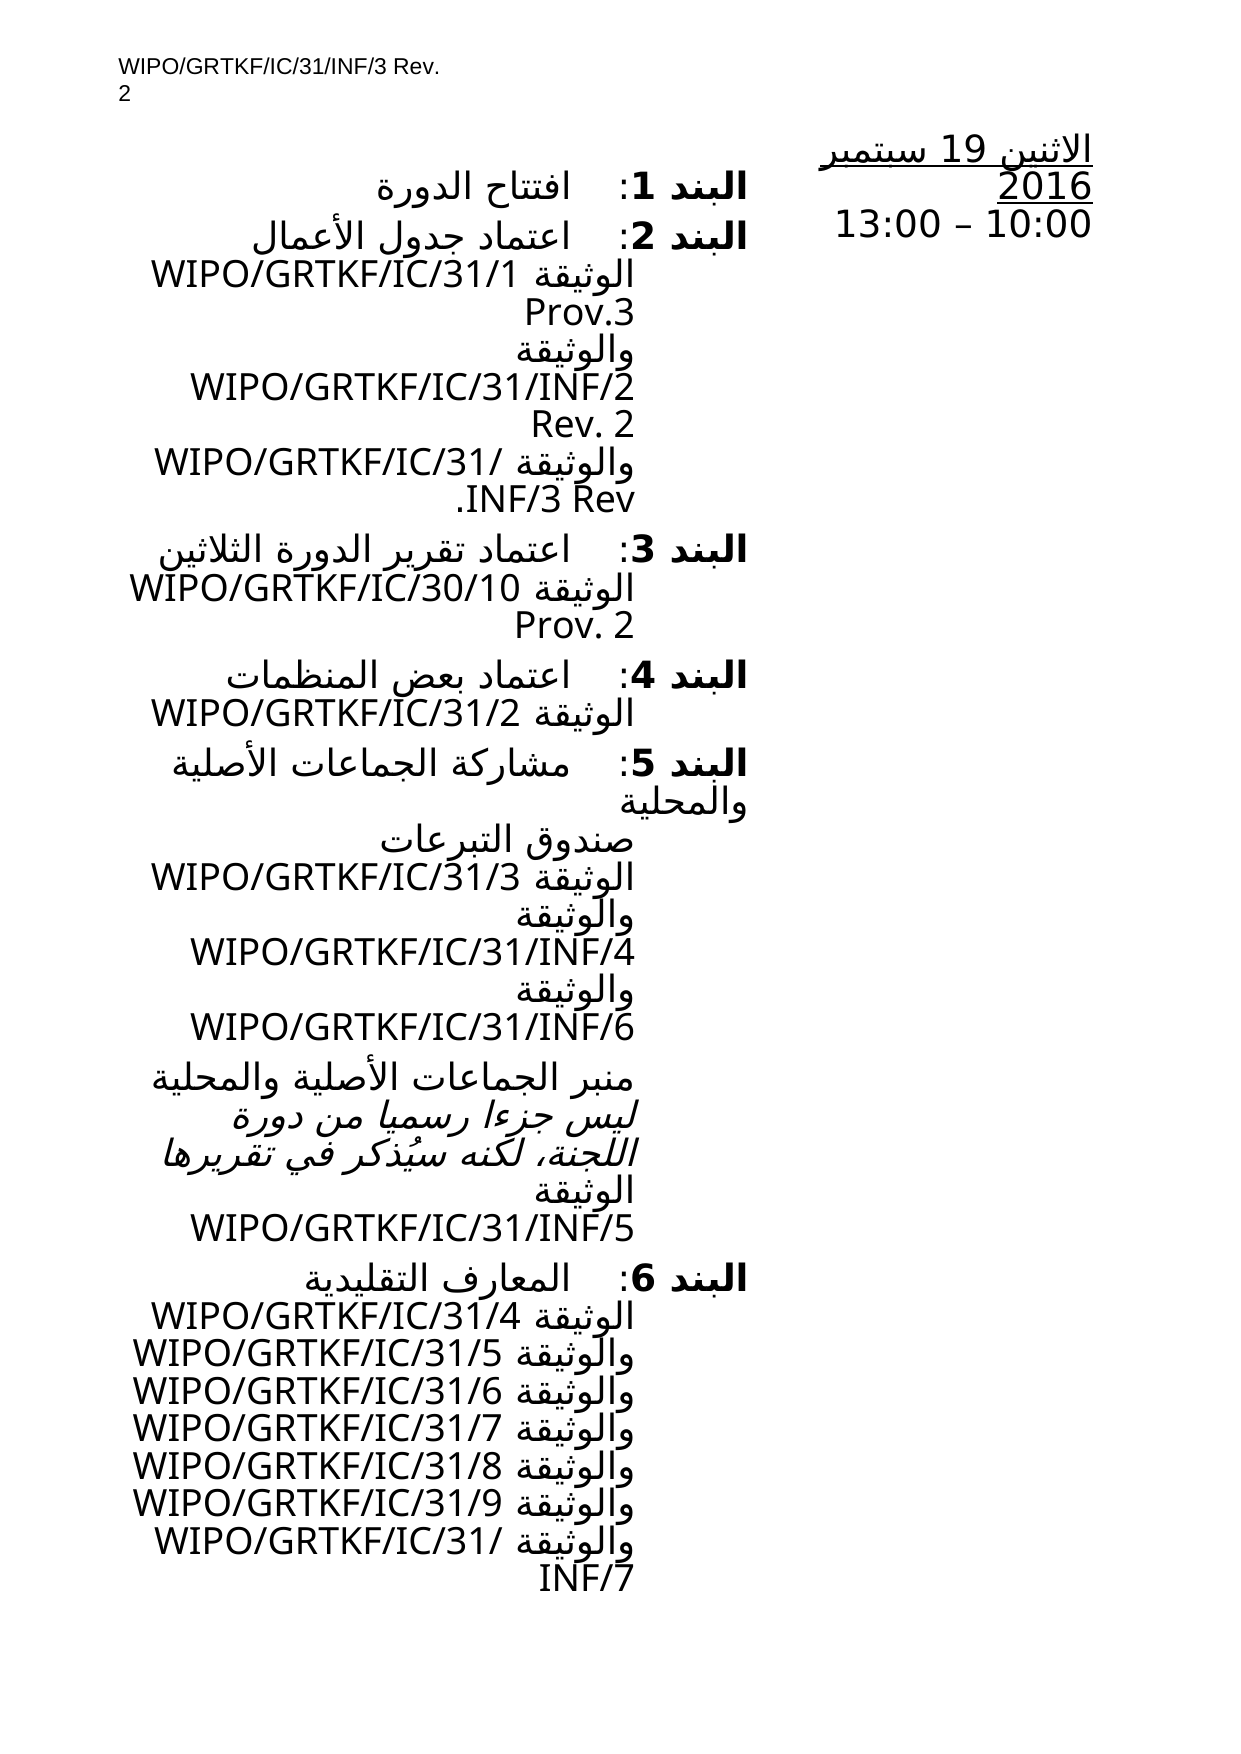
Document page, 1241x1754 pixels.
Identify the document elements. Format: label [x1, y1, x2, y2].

table_cell [107, 132, 760, 1599]
table_cell [760, 132, 1104, 1599]
